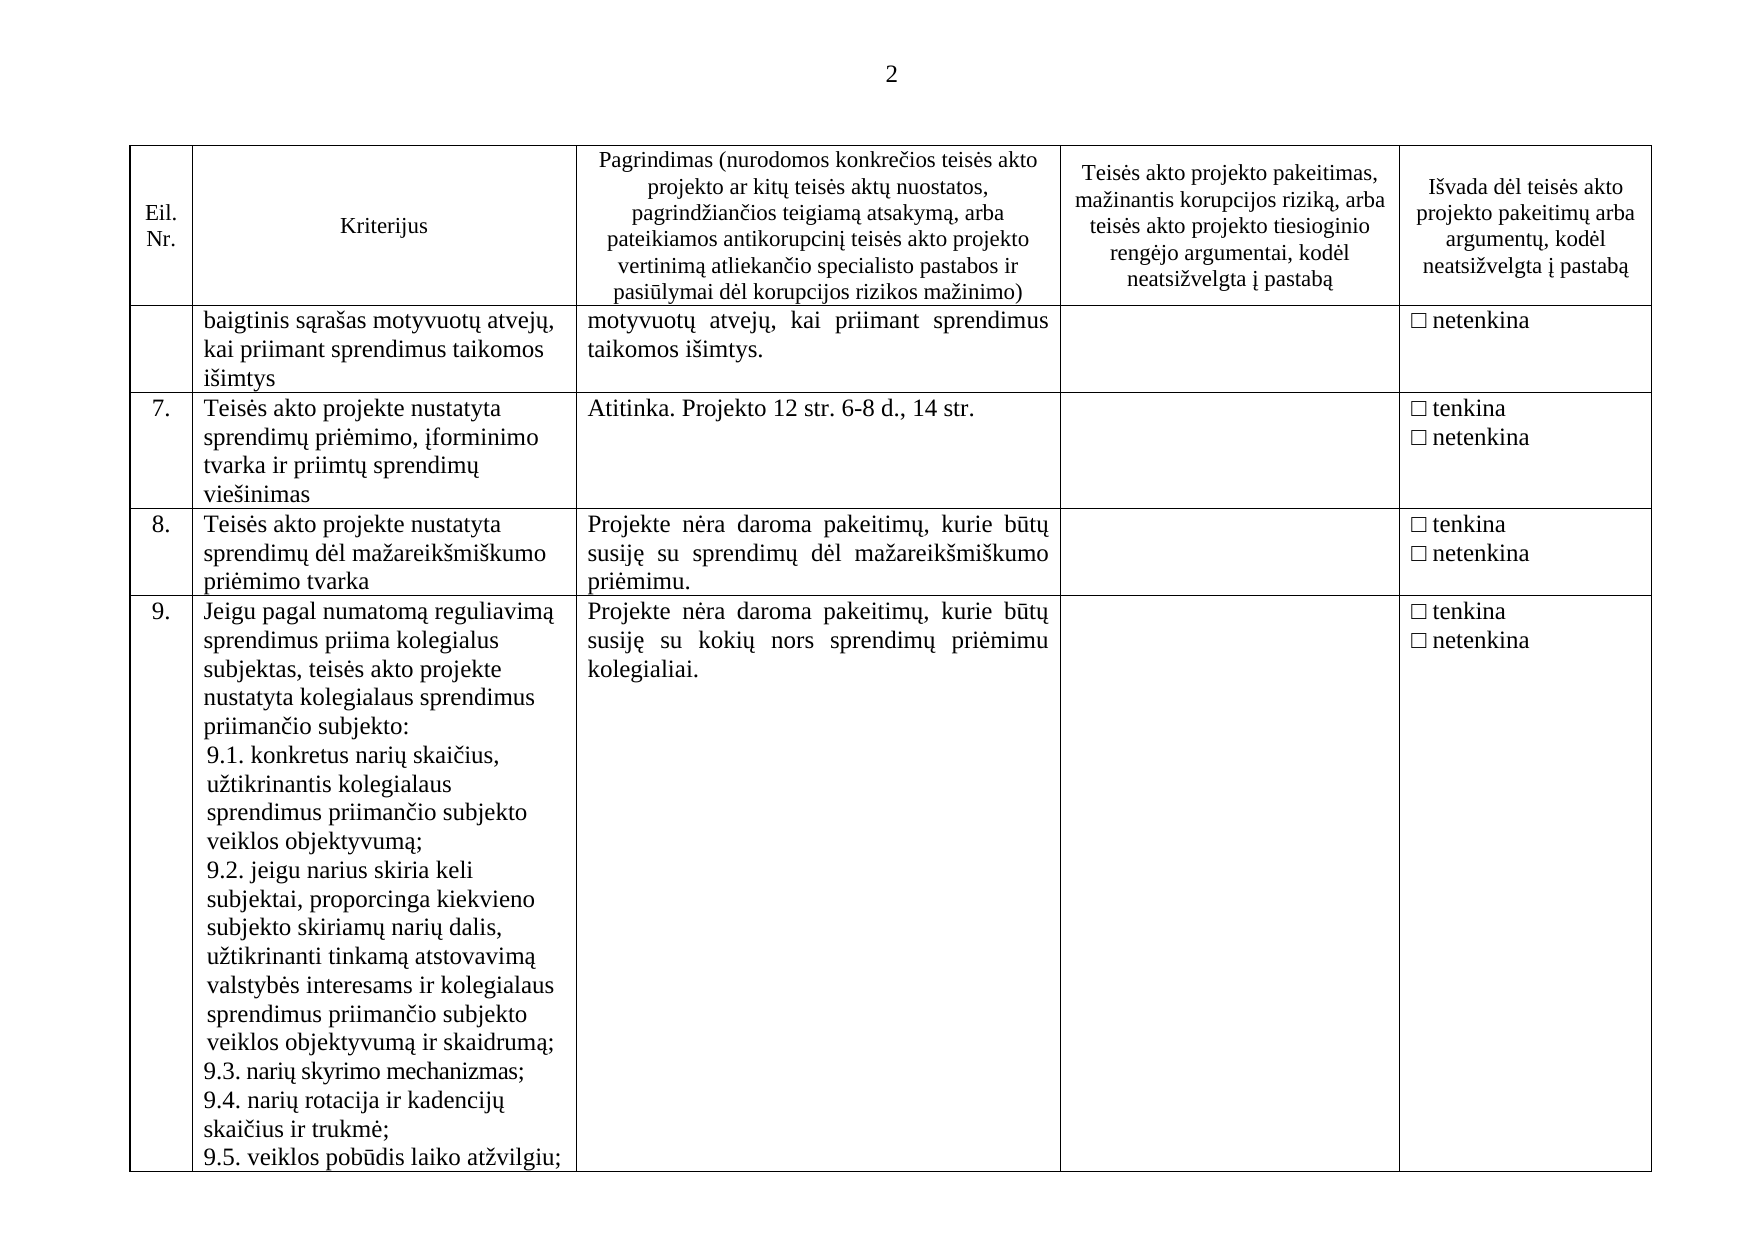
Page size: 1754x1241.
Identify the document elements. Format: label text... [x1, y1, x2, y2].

table_cell 7. [131, 393, 192, 508]
table_cell Projekte nėra daroma pakeitimų, kurie būtų susiję su kokių nors sprendimų priėmimu kolegialiai. [577, 596, 1060, 1171]
table_cell Projekte nėra daroma pakeitimų, kurie būtų susiję su sprendimų dėl mažareikšmiškumo priėmimu. [577, 509, 671, 595]
table_cell Projektas nenustato baigtinio sąrašo motyvuotų atvejų, kai priimant sprendimus taikomos išimtys. [577, 306, 1060, 392]
table_cell Atitinka. Projekto 12 str. 6-8 d., 14 str. [577, 393, 1060, 508]
table_cell Teisės akto projekte nustatytas baigtinis sąrašas motyvuotų atvejų, kai priimant sprendimus taikomos išimtys [193, 306, 576, 392]
table_cell □ tenkina □ netenkina [1400, 596, 1651, 1171]
table_header Pagrindimas (nurodomos konkrečios teisės akto projekto ar kitų teisės aktų nuostatos, pagrindžiančios teigiamą atsakymą, arba pateikiamos antikorupcinį teisės akto projekto vertinimą atliekančio specialisto pastabos ir pasiūlymai dėl korupcijos rizikos mažinimo) [577, 146, 1060, 304]
table_cell Projekte nėra daroma pakeitimų, kurie būtų susiję su sprendimų dėl mažareikšmiškumo priėmimu. [684, 509, 1060, 595]
table_header Kriterijus [193, 146, 576, 304]
table_cell Teisės akto projekte nustatyta sprendimų priėmimo, įforminimo tvarka ir priimtų sprendimų viešinimas [193, 393, 576, 508]
table_cell [1061, 393, 1399, 508]
table_cell □ tenkina □ netenkina [1400, 393, 1651, 508]
table_cell 9. [131, 596, 192, 1171]
table_cell □ tenkina □ netenkina [1400, 509, 1651, 595]
table_header Eil. Nr. [131, 146, 192, 304]
table_cell [1061, 596, 1399, 1171]
table_cell [1061, 509, 1399, 595]
table_cell □ tenkina □ netenkina [1400, 306, 1651, 392]
table_cell 8. [131, 509, 192, 595]
table_header Išvada dėl teisės akto projekto pakeitimų arba argumentų, kodėl neatsižvelgta į pastabą [1400, 146, 1651, 304]
table_cell 6. [131, 306, 192, 392]
table_cell Teisės akto projekte nustatyta sprendimų dėl mažareikšmiškumo priėmimo tvarka [193, 509, 576, 595]
table_header Teisės akto projekto pakeitimas, mažinantis korupcijos riziką, arba teisės akto projekto tiesioginio rengėjo argumentai, kodėl neatsižvelgta į pastabą [1061, 146, 1399, 304]
table_cell [1061, 306, 1399, 392]
